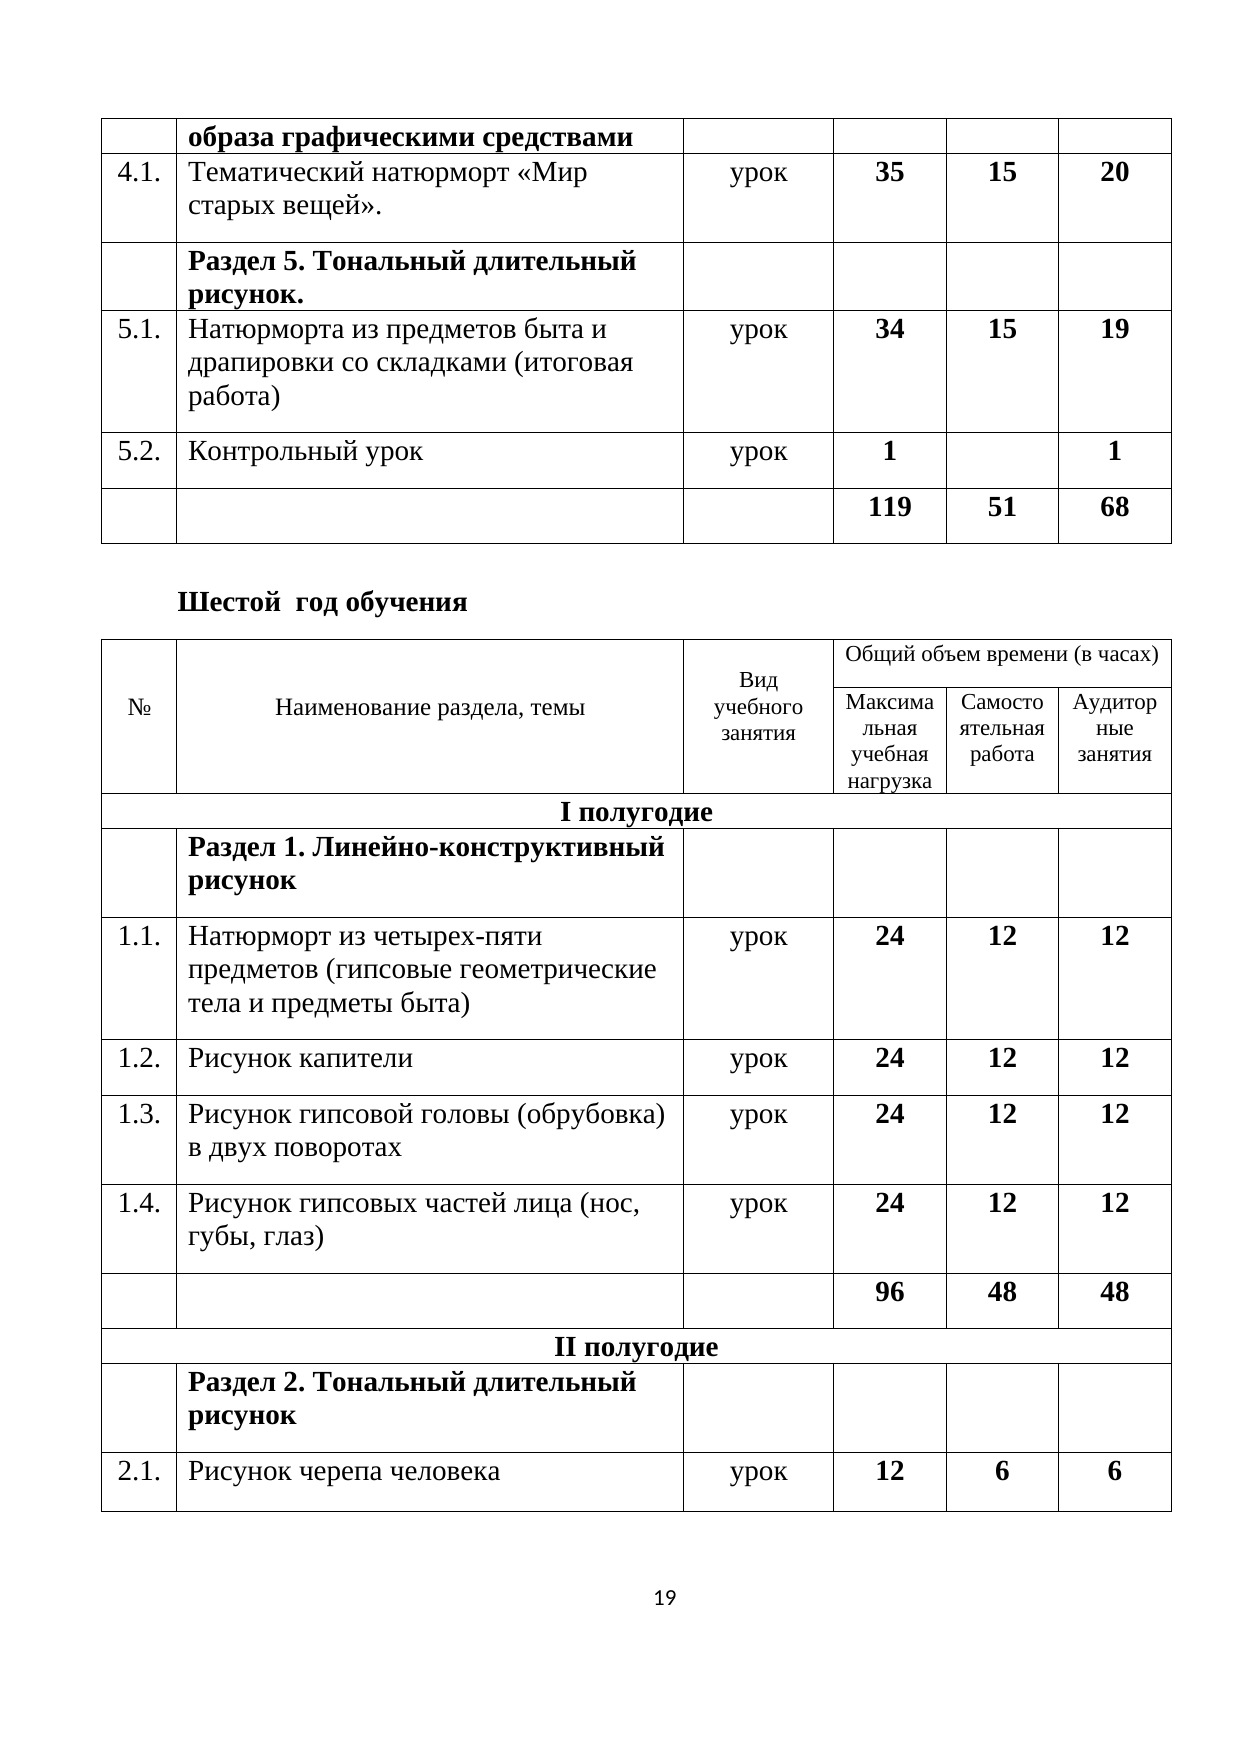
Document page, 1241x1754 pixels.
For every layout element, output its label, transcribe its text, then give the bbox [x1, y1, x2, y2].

table_cell I полугодие [102, 794, 1171, 828]
table_cell 6 [947, 1453, 1058, 1511]
table_cell [102, 119, 176, 153]
table_cell урок [684, 311, 833, 432]
table_cell [1059, 1364, 1171, 1452]
table_cell 12 [947, 1040, 1058, 1095]
table_cell [102, 829, 176, 917]
table_cell Рисунок черепа человека [177, 1453, 683, 1511]
table_cell [834, 243, 946, 310]
table_cell [684, 1364, 833, 1452]
table_cell [1059, 829, 1171, 917]
table_header Вид учебного занятия [684, 640, 833, 793]
table_cell Раздел 5. Тональный длительный рисунок. [177, 243, 683, 310]
table_cell Натюрморта из предметов быта и драпировки со складками (итоговая работа) [177, 311, 683, 432]
table_cell [947, 1364, 1058, 1452]
text Шестой год обучения [177, 584, 1152, 618]
table_cell [947, 243, 1058, 310]
table_cell 48 [947, 1274, 1058, 1328]
table_cell урок [684, 918, 833, 1039]
table_cell 12 [947, 1185, 1058, 1273]
table_cell 51 [947, 489, 1058, 543]
table_cell 12 [947, 1096, 1058, 1184]
table_cell 5.1. [102, 311, 176, 432]
table_cell Максимальная учебная нагрузка [834, 688, 946, 793]
table_cell 35 [834, 154, 946, 242]
table_cell Натюрморт из четырех-пяти предметов (гипсовые геометрические тела и предметы быта) [177, 918, 683, 1039]
table_cell 5.2. [102, 433, 176, 488]
table_cell 68 [1059, 489, 1171, 543]
table_cell Рисунок гипсовых частей лица (нос, губы, глаз) [177, 1185, 683, 1273]
table_cell 24 [834, 1185, 946, 1273]
table_cell [947, 829, 1058, 917]
table_cell 12 [1059, 1185, 1171, 1273]
table_cell 12 [1059, 1096, 1171, 1184]
table_cell 1.2. [102, 1040, 176, 1095]
table_cell 96 [834, 1274, 946, 1328]
table_cell II полугодие [102, 1329, 1171, 1363]
table_cell [947, 119, 1058, 153]
table_cell 19 [1059, 311, 1171, 432]
table_cell урок [684, 1096, 833, 1184]
table_cell 24 [834, 1096, 946, 1184]
table_cell урок [684, 433, 833, 488]
table_cell [1059, 119, 1171, 153]
table_cell Рисунок капители [177, 1040, 683, 1095]
table_cell Самостоятельная работа [947, 688, 1058, 793]
table_cell [177, 1274, 683, 1328]
table_cell урок [684, 1185, 833, 1273]
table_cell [177, 119, 683, 153]
table_cell 1.4. [102, 1185, 176, 1273]
table_cell [684, 489, 833, 543]
table_cell 15 [947, 154, 1058, 242]
table_cell [177, 489, 683, 543]
table_cell Раздел 1. Линейно-конструктивный рисунок [177, 829, 683, 917]
table_cell 1 [1059, 433, 1171, 488]
table_header Общий объем времени (в часах) [834, 640, 1171, 687]
table_cell 15 [947, 311, 1058, 432]
table_cell 6 [1059, 1453, 1171, 1511]
table_cell [834, 119, 946, 153]
table_cell 119 [834, 489, 946, 543]
table_cell [684, 119, 833, 153]
table_cell [102, 1274, 176, 1328]
table_cell 12 [947, 918, 1058, 1039]
table_cell Рисунок гипсовой головы (обрубовка) в двух поворотах [177, 1096, 683, 1184]
table_cell 48 [1059, 1274, 1171, 1328]
table_cell 2.1. [102, 1453, 176, 1511]
table_cell 20 [1059, 154, 1171, 242]
table_cell 12 [1059, 1040, 1171, 1095]
table_cell 1 [834, 433, 946, 488]
table_cell [834, 1364, 946, 1452]
table_cell урок [684, 1040, 833, 1095]
table_cell 12 [1059, 918, 1171, 1039]
table_header № [102, 640, 176, 793]
table_cell 12 [834, 1453, 946, 1511]
table_cell 34 [834, 311, 946, 432]
table_cell 24 [834, 1040, 946, 1095]
table_cell Аудиторные занятия [1059, 688, 1171, 793]
table_cell урок [684, 154, 833, 242]
table_cell урок [684, 1453, 833, 1511]
table_header Наименование раздела, темы [177, 640, 683, 793]
table_cell [684, 829, 833, 917]
table_cell 4.1. [102, 154, 176, 242]
table_cell [684, 1274, 833, 1328]
table_cell [684, 243, 833, 310]
table_cell [102, 489, 176, 543]
table_cell Контрольный урок [177, 433, 683, 488]
table_cell Раздел 2. Тональный длительный рисунок [177, 1364, 683, 1452]
table_cell 1.1. [102, 918, 176, 1039]
table_cell 1.3. [102, 1096, 176, 1184]
table_cell [102, 1364, 176, 1452]
table_cell [834, 829, 946, 917]
table_cell [1059, 243, 1171, 310]
table_cell Тематический натюрморт «Мир старых вещей». [177, 154, 683, 242]
table_cell [947, 433, 1058, 488]
table_cell [102, 243, 176, 310]
table_cell 24 [834, 918, 946, 1039]
